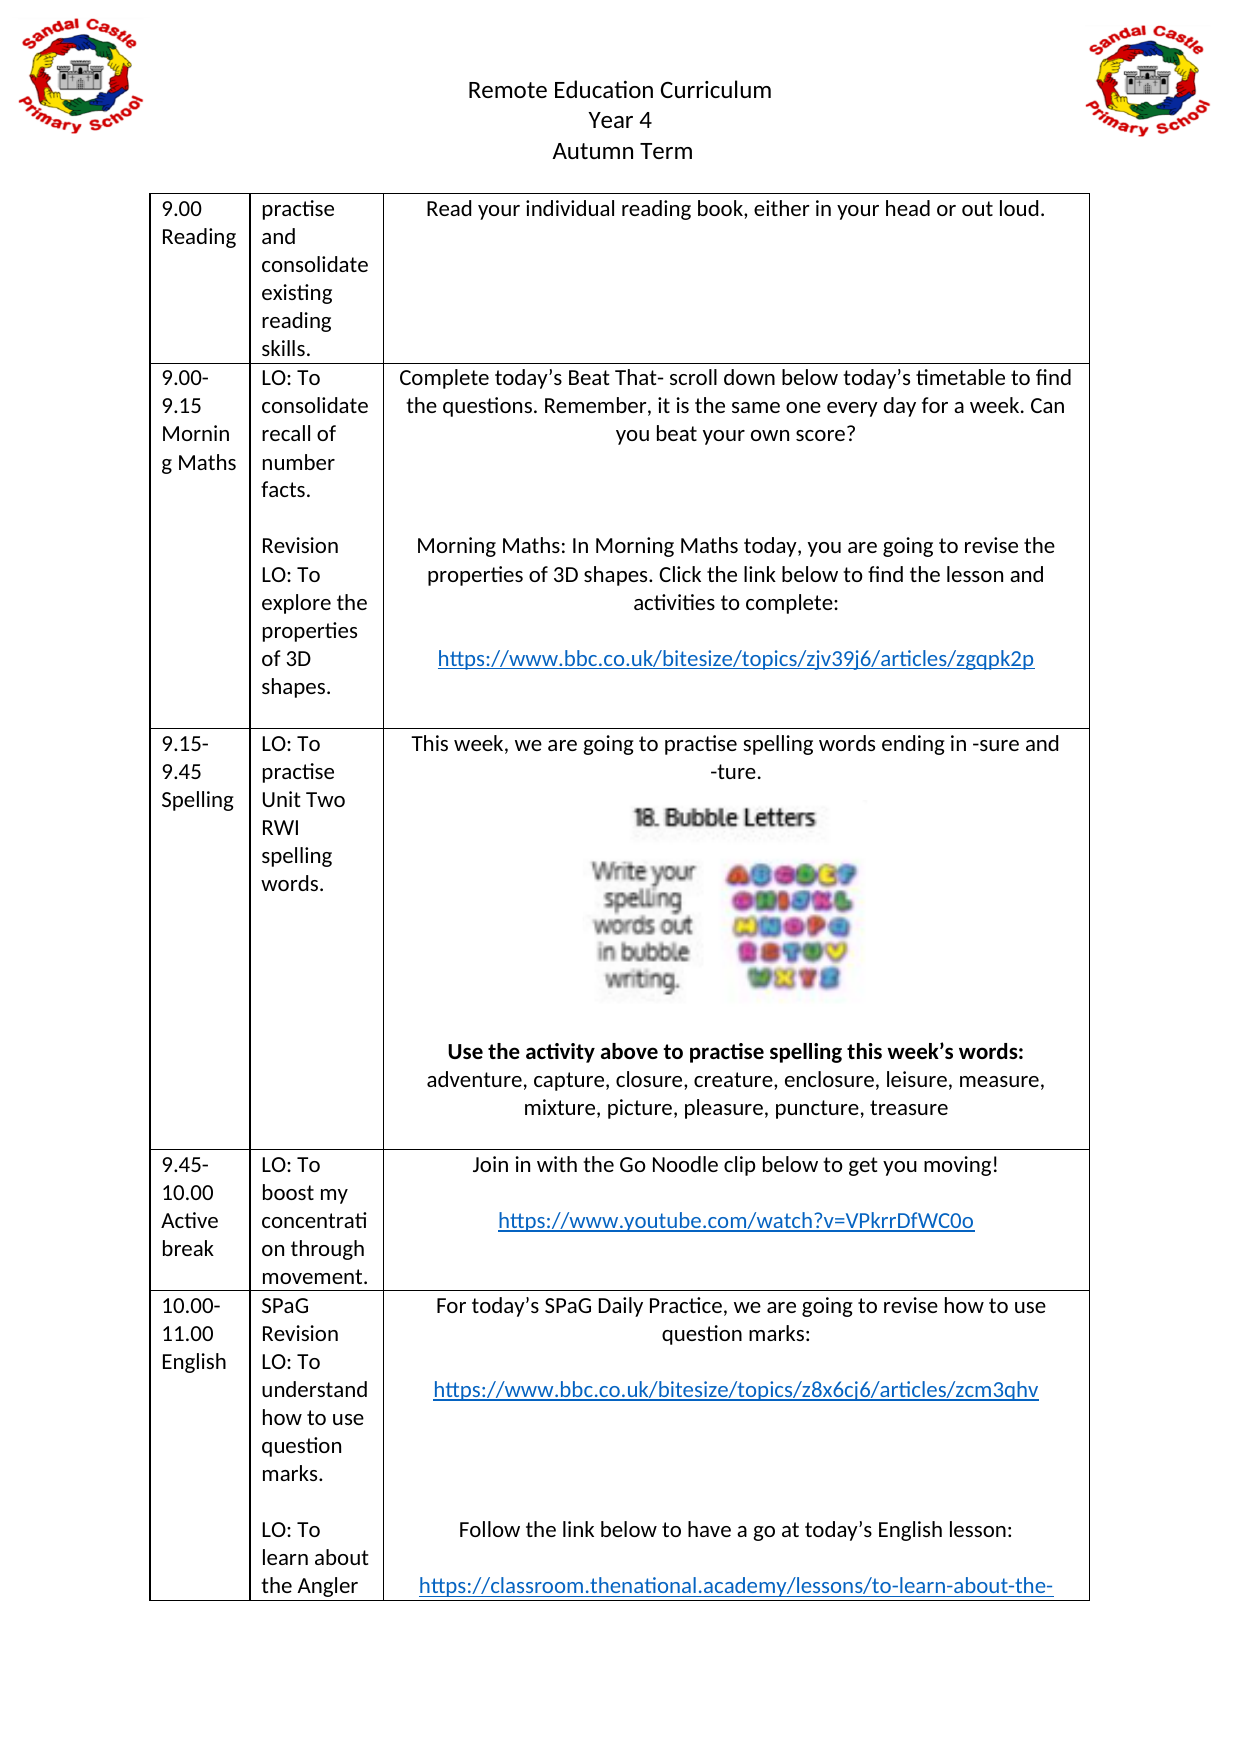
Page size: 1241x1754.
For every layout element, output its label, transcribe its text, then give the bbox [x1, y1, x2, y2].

table_cell Join in with the Go Noodle clip below to get you moving! https://www.youtube.com/watch?v=VPkrrDfWC0o [384, 1150, 1089, 1290]
picture [1079, 25, 1218, 137]
table_cell 9.15-9.45 Spelling [151, 729, 249, 1149]
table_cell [251, 1291, 383, 1599]
table_cell 8.45-9.00 Reading [151, 194, 249, 362]
table_cell This week, we are going to practise spelling words ending in -sure and -ture. Use the activity above to practise spelling this week’s words: adventure, capture, closure, creature, enclosure, leisure, measure, mixture, picture, pleasure, puncture, treasure [384, 729, 1089, 1149]
table_cell 9.45-10.00 Active break [151, 1150, 249, 1290]
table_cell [384, 1291, 1089, 1599]
picture [12, 17, 150, 134]
table_cell 9.00-9.15 Morning Maths [151, 364, 249, 728]
table_cell LO: To practise Unit Two RWI spelling words. [251, 729, 383, 1149]
table_cell Complete today’s Beat That- scroll down below today’s timetable to find the questions. Remember, it is the same one every day for a week. Can you beat your own score? Morning Maths: In Morning Maths today, you are going to revise the properties of 3D shapes. Click the link below to find the lesson and activities to complete: https://www.bbc.co.uk/bitesize/topics/zjv39j6/articles/zgqpk2p [384, 364, 1089, 728]
table_cell LO: To consolidate recall of number facts. Revision LO: To explore the properties of 3D shapes. [251, 364, 383, 728]
picture [582, 800, 868, 1035]
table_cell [251, 194, 383, 362]
table_cell LO: To boost my concentration through movement. [251, 1150, 383, 1290]
table_cell 10.00-11.00 English [151, 1291, 249, 1599]
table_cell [384, 194, 1089, 362]
